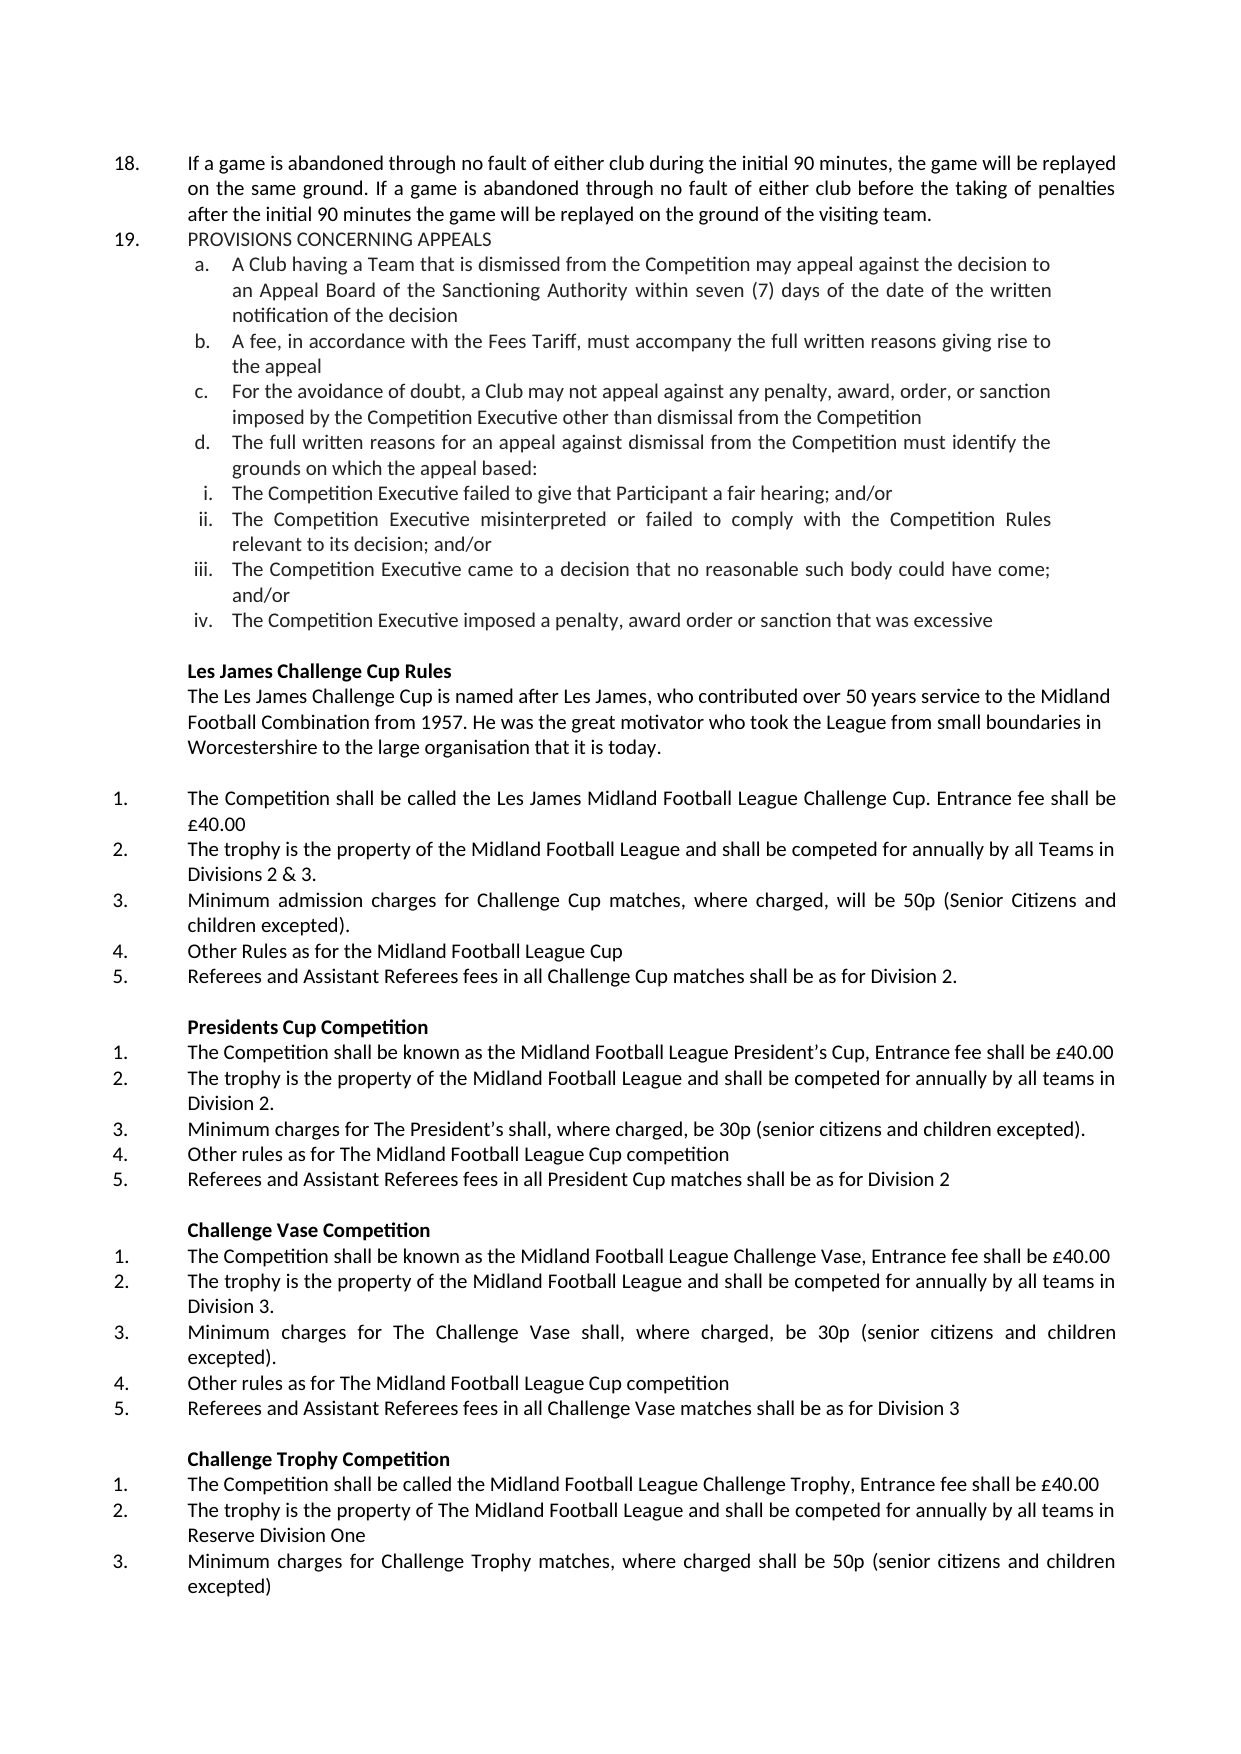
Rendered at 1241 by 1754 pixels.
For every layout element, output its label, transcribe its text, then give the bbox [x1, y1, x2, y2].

list Minimum charges for Challenge Trophy matches, where charged shall be 50p (senior citizens and children excepted) [112, 1548, 1118, 1599]
list Minimum charges for The President’s shall, where charged, be 30p (senior citizens and children excepted). [112, 1116, 1118, 1141]
list The full written reasons for an appeal against dismissal from the Competition must identify the grounds on which the appeal based: [194, 429, 1053, 480]
list The trophy is the property of the Midland Football League and shall be competed for annually by all teams in Division 3. [114, 1268, 1118, 1319]
list The trophy is the property of the Midland Football League and shall be competed for annually by all teams in Division 2. [112, 1065, 1118, 1116]
text Presidents Cup Competition [187, 1014, 1118, 1039]
list Minimum admission charges for Challenge Cup matches, where charged, will be 50p (Senior Citizens and children excepted). [112, 887, 1118, 938]
list The Competition shall be known as the Midland Football League President’s Cup, Entrance fee shall be £40.00 [112, 1039, 1118, 1065]
subtitle The Les James Challenge Cup is named after Les James, who contributed over 50 years service to the Midland Football Combination from 1957. He was the great motivator who took the League from small boundaries in Worcestershire to the large organisation that it is today. [187, 684, 1118, 760]
list The Competition Executive failed to give that Participant a fair hearing; and/or [213, 480, 1053, 506]
list Referees and Assistant Referees fees in all Challenge Vase matches shall be as for Division 3 [114, 1395, 1118, 1421]
subtitle Les James Challenge Cup Rules [187, 658, 1118, 684]
list The Competition Executive imposed a penalty, award order or sanction that was excessive [213, 607, 1053, 633]
list The trophy is the property of the Midland Football League and shall be competed for annually by all Teams in Divisions 2 & 3. [112, 836, 1118, 887]
list The Competition shall be called the Les James Midland Football League Challenge Cup. Entrance fee shall be £40.00 [112, 785, 1118, 836]
list Other rules as for The Midland Football League Cup competition [114, 1370, 1118, 1395]
list For the avoidance of doubt, a Club may not appeal against any penalty, award, order, or sanction imposed by the Competition Executive other than dismissal from the Competition [194, 379, 1053, 429]
list PROVISIONS CONCERNING APPEALS [114, 226, 1118, 252]
list A Club having a Team that is dismissed from the Competition may appeal against the decision to an Appeal Board of the Sanctioning Authority within seven (7) days of the date of the written notification of the decision [194, 252, 1053, 328]
list Referees and Assistant Referees fees in all President Cup matches shall be as for Division 2 [112, 1167, 1118, 1192]
list The Competition shall be called the Midland Football League Challenge Trophy, Entrance fee shall be £40.00 [112, 1472, 1118, 1497]
list Other Rules as for the Midland Football League Cup [112, 938, 1118, 963]
list The trophy is the property of The Midland Football League and shall be competed for annually by all teams in Reserve Division One [112, 1497, 1118, 1548]
list If a game is abandoned through no fault of either club during the initial 90 minutes, the game will be replayed on the same ground. If a game is abandoned through no fault of either club before the taking of penalties after the initial 90 minutes the game will be replayed on the ground of the visiting team. [114, 150, 1118, 226]
list The Competition shall be known as the Midland Football League Challenge Vase, Entrance fee shall be £40.00 [114, 1243, 1118, 1268]
text Challenge Trophy Competition [187, 1446, 1118, 1472]
list Minimum charges for The Challenge Vase shall, where charged, be 30p (senior citizens and children excepted). [114, 1319, 1118, 1370]
list Referees and Assistant Referees fees in all Challenge Cup matches shall be as for Division 2. [112, 963, 1118, 989]
list The Competition Executive misinterpreted or failed to comply with the Competition Rules relevant to its decision; and/or [213, 506, 1053, 557]
list Other rules as for The Midland Football League Cup competition [112, 1141, 1118, 1167]
list The Competition Executive came to a decision that no reasonable such body could have come; and/or [213, 557, 1053, 607]
list A fee, in accordance with the Fees Tariff, must accompany the full written reasons giving rise to the appeal [194, 328, 1053, 379]
text Challenge Vase Competition [187, 1217, 1118, 1243]
